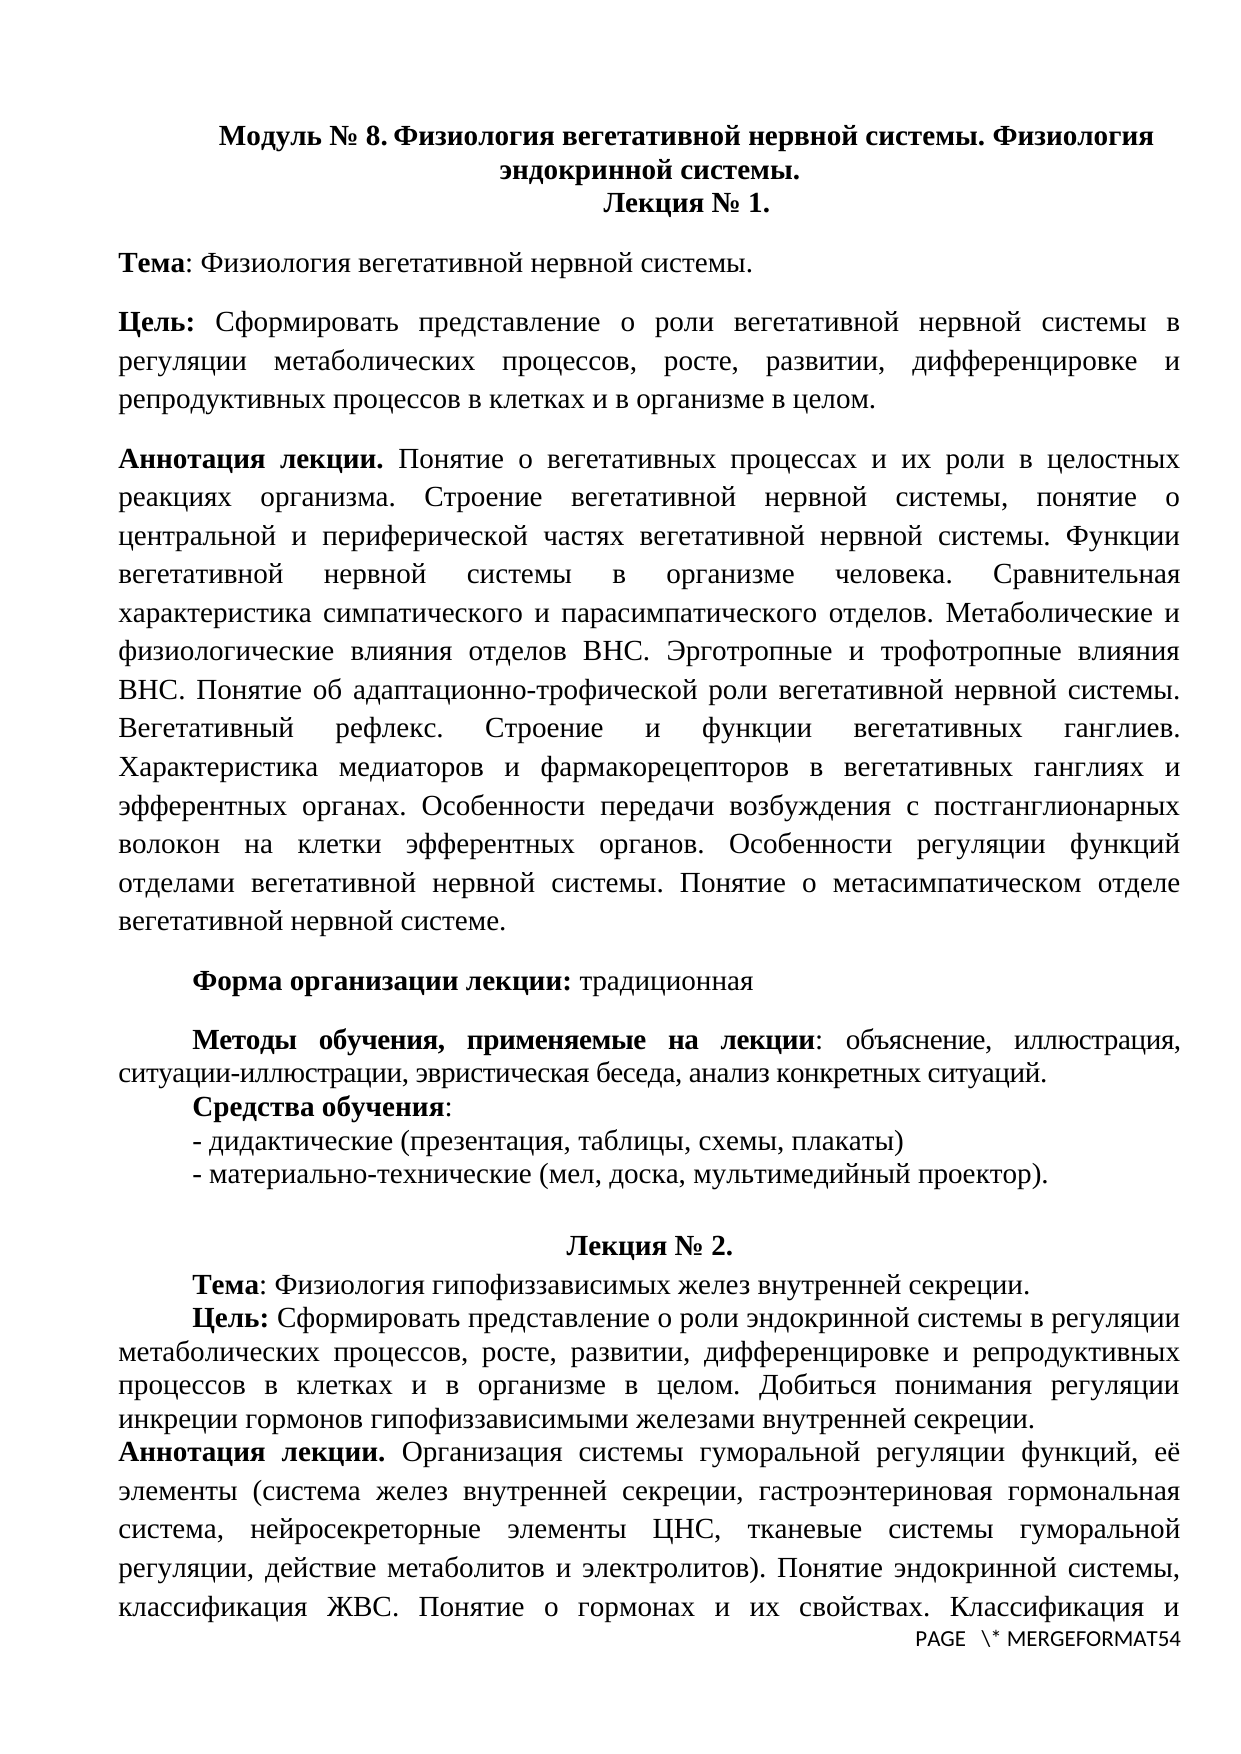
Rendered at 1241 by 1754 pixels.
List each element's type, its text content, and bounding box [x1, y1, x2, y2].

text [118, 1434, 1181, 1622]
text Методы обучения, применяемые на лекции: объяснение, иллюстрация, ситуации-иллюстрации, эвристическая беседа, анализ конкретных ситуаций. [118, 1022, 1181, 1089]
text Модуль № 8. Физиология вегетативной нервной системы. Физиология эндокринной системы. [118, 118, 1181, 186]
text Лекция № 2. [118, 1228, 1181, 1262]
text Цель: Сформировать представление о роли вегетативной нервной системы в регуляции метаболических процессов, росте, развитии, дифференцировке и репродуктивных процессов в клетках и в организме в целом. [118, 304, 1181, 415]
text Форма организации лекции: традиционная [118, 963, 1181, 996]
text Аннотация лекции. Понятие о вегетативных процессах и их роли в целостных реакциях организма. Строение вегетативной нервной системы, понятие о центральной и периферической частях вегетативной нервной системы. Функции вегетативной нервной системы в организме человека. Сравнительная характеристика симпатического и парасимпатического отделов. Метаболические и физиологические влияния отделов ВНС. Эрготропные и трофотропные влияния ВНС. Понятие об адаптационно-трофической роли вегетативной нервной системы. Вегетативный рефлекс. Строение и функции вегетативных ганглиев. Характеристика медиаторов и фармакорецепторов в вегетативных ганглиях и эфферентных органах. Особенности передачи возбуждения с постганглионарных волокон на клетки эфферентных органов. Особенности регуляции функций отделами вегетативной нервной системы. Понятие о метасимпатическом отделе вегетативной нервной системе. [118, 441, 1181, 937]
text Средства обучения: [118, 1089, 1181, 1123]
text Тема: Физиология гипофиззависимых желез внутренней секреции. [118, 1267, 1181, 1300]
text - дидактические (презентация, таблицы, схемы, плакаты) [118, 1123, 1181, 1156]
text - материально-технические (мел, доска, мультимедийный проектор). [118, 1156, 1181, 1190]
text Цель: Сформировать представление о роли эндокринной системы в регуляции метаболических процессов, росте, развитии, дифференцировке и репродуктивных процессов в клетках и в организме в целом. Добиться понимания регуляции инкреции гормонов гипофиззависимыми железами внутренней секреции. [118, 1300, 1181, 1434]
text Тема: Физиология вегетативной нервной системы. [118, 245, 1181, 278]
text Лекция № 1. [118, 186, 1181, 219]
